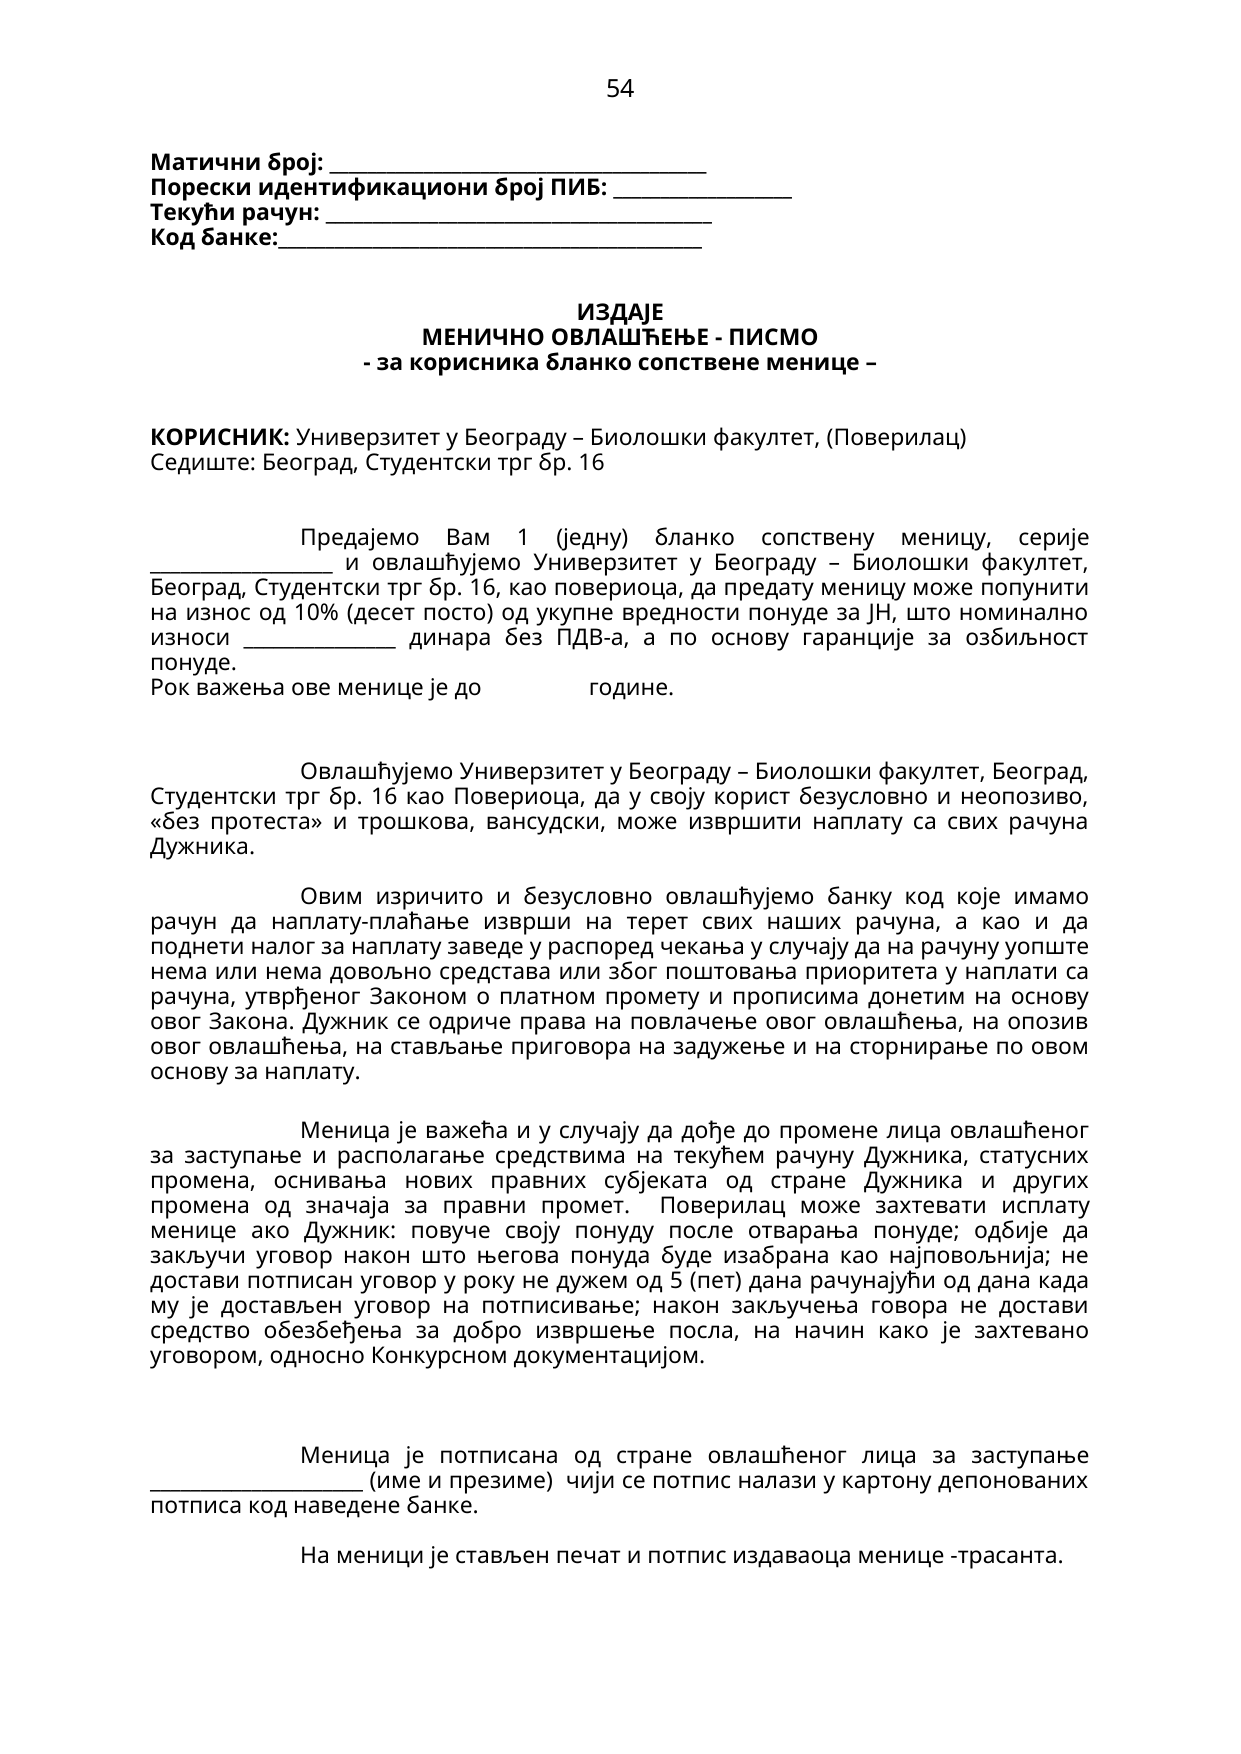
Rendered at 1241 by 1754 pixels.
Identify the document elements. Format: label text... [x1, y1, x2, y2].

text Седиште: Београд, Студентски трг бр. 16 [150, 450, 1090, 475]
text На меници је стављен печат и потпис издаваоца менице -трасанта. [150, 1543, 1090, 1568]
text КОРИСНИК: Универзитет у Београду – Биолошки факултет, (Поверилац) [150, 425, 1090, 450]
text МЕНИЧНО ОВЛАШЋЕЊЕ - ПИСМО [150, 325, 1090, 350]
text Матични број: ________________________________________ [150, 150, 1090, 175]
text Рок важења ове менице је до године. [150, 675, 1090, 700]
text ИЗДАЈЕ [150, 300, 1090, 325]
text Меница је потписана од стране овлашћеног лица за заступање _____________________ (име и презиме) чији се потпис налази у картону депонованих потписа код наведене банке. [150, 1443, 1090, 1518]
text Текући рачун: _________________________________________ [150, 200, 1090, 225]
text Предајемо Вам 1 (једну) бланко сопствену меницу, серије __________________ и овлашћујемо Универзитет у Београду – Биолошки факултет, Београд, Студентски трг бр. 16, као повериоца, да предату меницу може попунити на износ од 10% (десет посто) од укупне вредности понуде за ЈН, што номинално износи _______________ динара без ПДВ-а, а по основу гаранције за озбиљност понуде. [150, 525, 1090, 675]
text Овлашћујемо Универзитет у Београду – Биолошки факултет, Београд, Студентски трг бр. 16 као Повериоца, да у своју корист безусловно и неопозиво, «без протеста» и трошкова, вансудски, може извршити наплату са свих рачуна Дужника. [150, 759, 1090, 859]
text Меница је важећа и у случају да дође до промене лица овлашћеног за заступање и располагање средствима на текућем рачуну Дужника, статусних промена, оснивања нових правних субјеката од стране Дужника и других промена од значаја за правни промет. Поверилац може захтевати исплату менице ако Дужник: повуче своју понуду после отварања понуде; одбије да закључи уговор након што његова понуда буде изабрана као најповољнија; не достави потписан уговор у року не дужем од 5 (пет) дана рачунајући од дана када му је достављен уговор на потписивање; након закључења говора не достави средство обезбеђења за добро извршење посла, на начин како је захтевано уговором, односно Конкурсном документацијом. [150, 1118, 1090, 1368]
text Овим изричито и безусловно овлашћујемо банку код које имамо рачун да наплату-плаћање изврши на терет свих наших рачуна, а као и да поднети налог за наплату заведе у распоред чекања у случају да на рачуну уопште нема или нема довољно средстава или због поштовања приоритета у наплати са рачуна, утврђеног Законом о платном промету и прописима донетим на основу овог Закона. Дужник се одриче права на повлачење овог овлашћења, на опозив овог овлашћења, на стављање приговора на задужење и на сторнирање по овом основу за наплату. [150, 884, 1090, 1084]
text Порески идентификациони број ПИБ: ___________________ [150, 175, 1090, 200]
text Код банке:_____________________________________________ [150, 225, 1090, 250]
text - за корисника бланко сопствене менице – [150, 350, 1090, 375]
